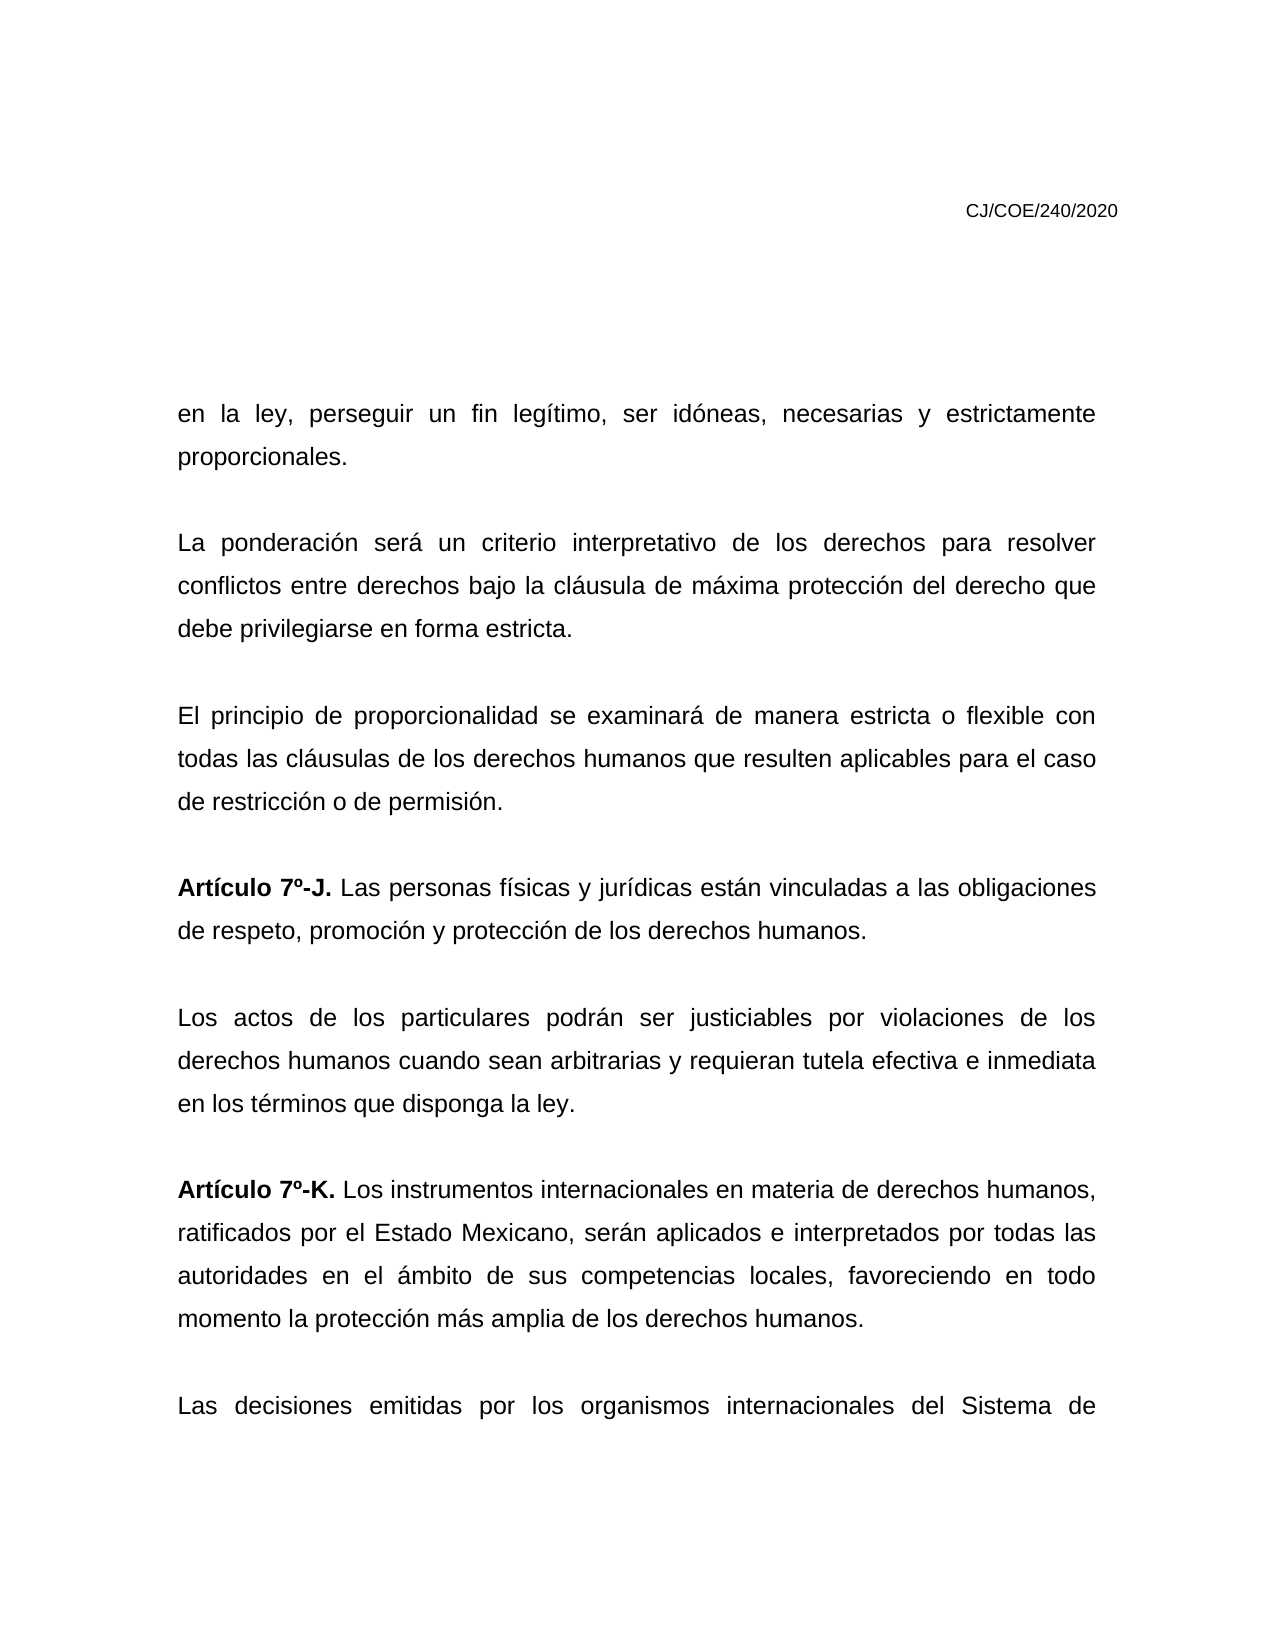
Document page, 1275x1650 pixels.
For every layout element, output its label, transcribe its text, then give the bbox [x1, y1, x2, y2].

text El principio de proporcionalidad se examinará de manera estricta o flexible con todas las cláusulas de los derechos humanos que resulten aplicables para el caso de restricción o de permisión. [177, 701, 1098, 816]
text Artículo 7º-K. Los instrumentos internacionales en materia de derechos humanos, ratificados por el Estado Mexicano, serán aplicados e interpretados por todas las autoridades en el ámbito de sus competencias locales, favoreciendo en todo momento la protección más amplia de los derechos humanos. [177, 1175, 1098, 1333]
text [177, 1391, 1098, 1419]
text Los actos de los particulares podrán ser justiciables por violaciones de los derechos humanos cuando sean arbitrarias y requieran tutela efectiva e inmediata en los términos que disponga la ley. [177, 1002, 1098, 1117]
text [177, 399, 1098, 471]
text La ponderación será un criterio interpretativo de los derechos para resolver conflictos entre derechos bajo la cláusula de máxima protección del derecho que debe privilegiarse en forma estricta. [177, 528, 1098, 643]
text Artículo 7º-J. Las personas físicas y jurídicas están vinculadas a las obligaciones de respeto, promoción y protección de los derechos humanos. [177, 873, 1098, 945]
